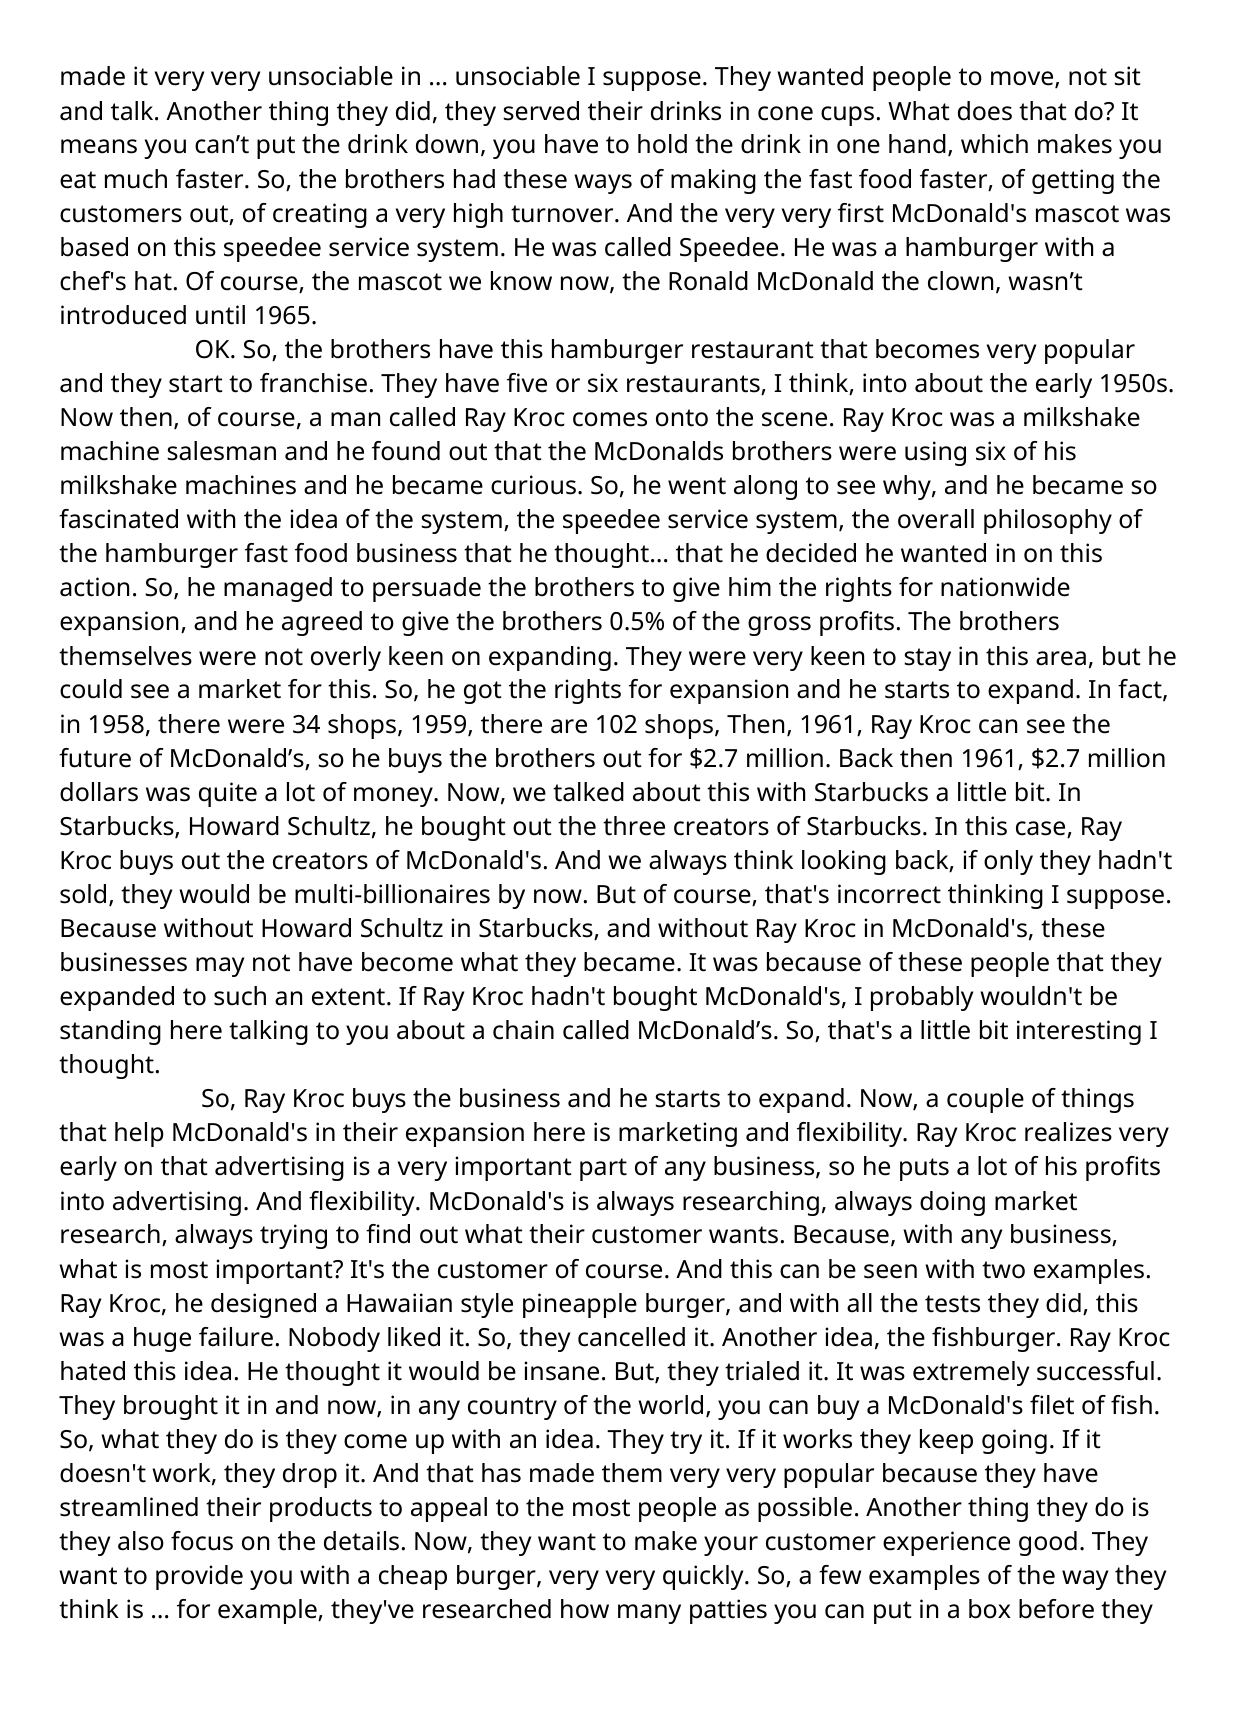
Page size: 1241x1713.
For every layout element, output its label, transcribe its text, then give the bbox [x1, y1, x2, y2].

text OK. So, the brothers have this hamburger restaurant that becomes very popular and they start to franchise. They have five or six restaurants, I think, into about the early 1950s. Now then, of course, a man called Ray Kroc comes onto the scene. Ray Kroc was a milkshake machine salesman and he found out that the McDonalds brothers were using six of his milkshake machines and he became curious. So, he went along to see why, and he became so fascinated with the idea of the system, the speedee service system, the overall philosophy of the hamburger fast food business that he thought… that he decided he wanted in on this action. So, he managed to persuade the brothers to give him the rights for nationwide expansion, and he agreed to give the brothers 0.5% of the gross profits. The brothers themselves were not overly keen on expanding. They were very keen to stay in this area, but he could see a market for this. So, he got the rights for expansion and he starts to expand. In fact, in 1958, there were 34 shops, 1959, there are 102 shops, Then, 1961, Ray Kroc can see the future of McDonald’s, so he buys the brothers out for $2.7 million. Back then 1961, $2.7 million dollars was quite a lot of money. Now, we talked about this with Starbucks a little bit. In Starbucks, Howard Schultz, he bought out the three creators of Starbucks. In this case, Ray Kroc buys out the creators of McDonald's. And we always think looking back, if only they hadn't sold, they would be multi-billionaires by now. But of course, that's incorrect thinking I suppose. Because without Howard Schultz in Starbucks, and without Ray Kroc in McDonald's, these businesses may not have become what they became. It was because of these people that they expanded to such an extent. If Ray Kroc hadn't bought McDonald's, I probably wouldn't be standing here talking to you about a chain called McDonald’s. So, that's a little bit interesting I thought. [59, 332, 1181, 1081]
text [59, 1081, 1181, 1626]
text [59, 59, 1181, 332]
